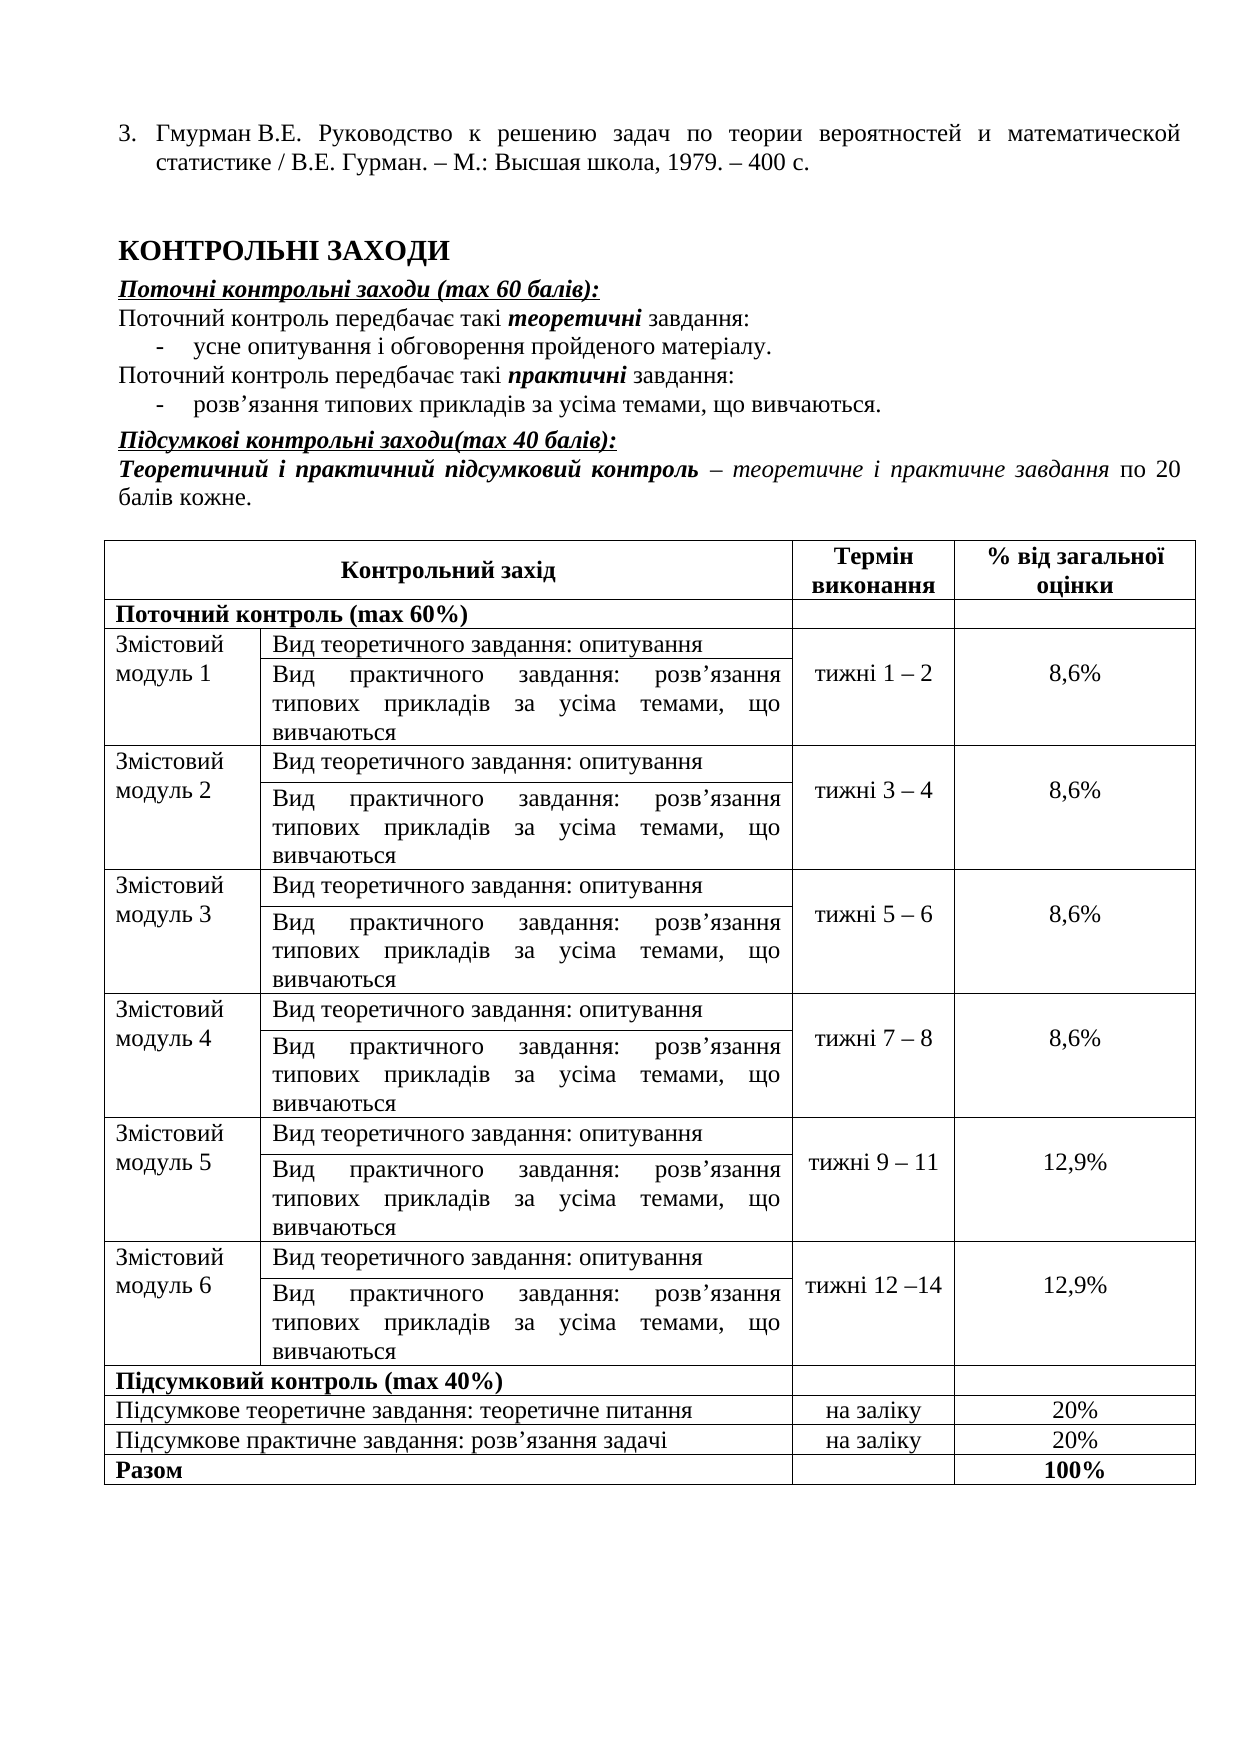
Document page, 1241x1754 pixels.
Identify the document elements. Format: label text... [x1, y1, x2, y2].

table_cell тижні 5 – 6 [793, 870, 954, 993]
table_header Контрольний захід [105, 541, 792, 598]
table_header Термін виконання [793, 541, 954, 598]
table_cell 12,9% [955, 1118, 1195, 1241]
table_cell Підсумкове теоретичне завдання: теоретичне питання [105, 1396, 792, 1424]
table_cell Змістовий модуль 1 [105, 629, 260, 745]
table_cell Разом [105, 1455, 792, 1484]
table_cell [793, 600, 954, 628]
table_cell Вид практичного завдання: розв’язання типових прикладів за усіма темами, що вивчаються [261, 659, 792, 745]
table_cell Вид теоретичного завдання: опитування [261, 746, 792, 782]
table_cell Змістовий модуль 6 [105, 1242, 260, 1365]
list Гмурман В.Е. Руководство к решению задач по теории вероятностей и математической статистике / В.Е. Гурман. – М.: Высшая школа, 1979. – 400 с. [118, 118, 1181, 176]
table_cell Вид теоретичного завдання: опитування [261, 870, 792, 906]
table_cell тижні 7 – 8 [793, 994, 954, 1117]
table_cell 8,6% [955, 629, 1195, 745]
table_cell Вид теоретичного завдання: опитування [261, 1118, 792, 1153]
table_cell 20% [955, 1425, 1195, 1454]
table_cell Вид практичного завдання: розв’язання типових прикладів за усіма темами, що вивчаються [261, 1031, 792, 1117]
table_cell Вид практичного завдання: розв’язання типових прикладів за усіма темами, що вивчаються [261, 1279, 792, 1365]
text Поточний контроль передбачає такі теоретичні завдання: [118, 303, 1181, 331]
table_cell тижні 12 –14 [793, 1242, 954, 1365]
table_cell 8,6% [955, 870, 1195, 993]
table_cell [793, 1455, 954, 1484]
table_cell Вид теоретичного завдання: опитування [261, 994, 792, 1030]
text Теоретичний і практичний підсумковий контроль – теоретичне і практичне завдання по 20 балів кожне. [118, 454, 1181, 511]
table_cell Вид практичного завдання: розв’язання типових прикладів за усіма темами, що вивчаються [261, 907, 792, 993]
table_cell Вид практичного завдання: розв’язання типових прикладів за усіма темами, що вивчаються [261, 1155, 792, 1241]
text Поточні контрольні заходи (max 60 балів): [118, 274, 1181, 303]
table_cell тижні 3 – 4 [793, 746, 954, 869]
table_cell [955, 1366, 1195, 1394]
text Підсумкові контрольні заходи(max 40 балів): [118, 425, 1181, 454]
table_cell Вид теоретичного завдання: опитування [261, 1242, 792, 1277]
table_cell Підсумкове практичне завдання: розв’язання задачі [105, 1425, 792, 1454]
table_cell Вид теоретичного завдання: опитування [261, 629, 792, 658]
table_cell [793, 1366, 954, 1394]
table_cell [955, 600, 1195, 628]
table_cell тижні 9 – 11 [793, 1118, 954, 1241]
table_cell 8,6% [955, 746, 1195, 869]
text КОНТРОЛЬНІ ЗАХОДИ [118, 233, 1181, 267]
table_cell 8,6% [955, 994, 1195, 1117]
table_cell Поточний контроль (max 60%) [105, 600, 792, 628]
table_cell Змістовий модуль 2 [105, 746, 260, 869]
list розв’язання типових прикладів за усіма темами, що вивчаються. [156, 389, 1181, 418]
table_cell Змістовий модуль 5 [105, 1118, 260, 1241]
table_cell 12,9% [955, 1242, 1195, 1365]
table_cell Змістовий модуль 4 [105, 994, 260, 1117]
table_cell 100% [955, 1455, 1195, 1484]
text Поточний контроль передбачає такі практичні завдання: [118, 360, 1181, 389]
table_cell Підсумковий контроль (max 40%) [105, 1366, 792, 1394]
table_cell на заліку [793, 1396, 954, 1424]
table_cell Змістовий модуль 3 [105, 870, 260, 993]
table_cell Вид практичного завдання: розв’язання типових прикладів за усіма темами, що вивчаються [261, 783, 792, 869]
list усне опитування і обговорення пройденого матеріалу. [156, 331, 1181, 360]
table_header % від загальної оцінки [955, 541, 1195, 598]
table_cell 20% [955, 1396, 1195, 1424]
table_cell тижні 1 – 2 [793, 629, 954, 745]
table_cell на заліку [793, 1425, 954, 1454]
